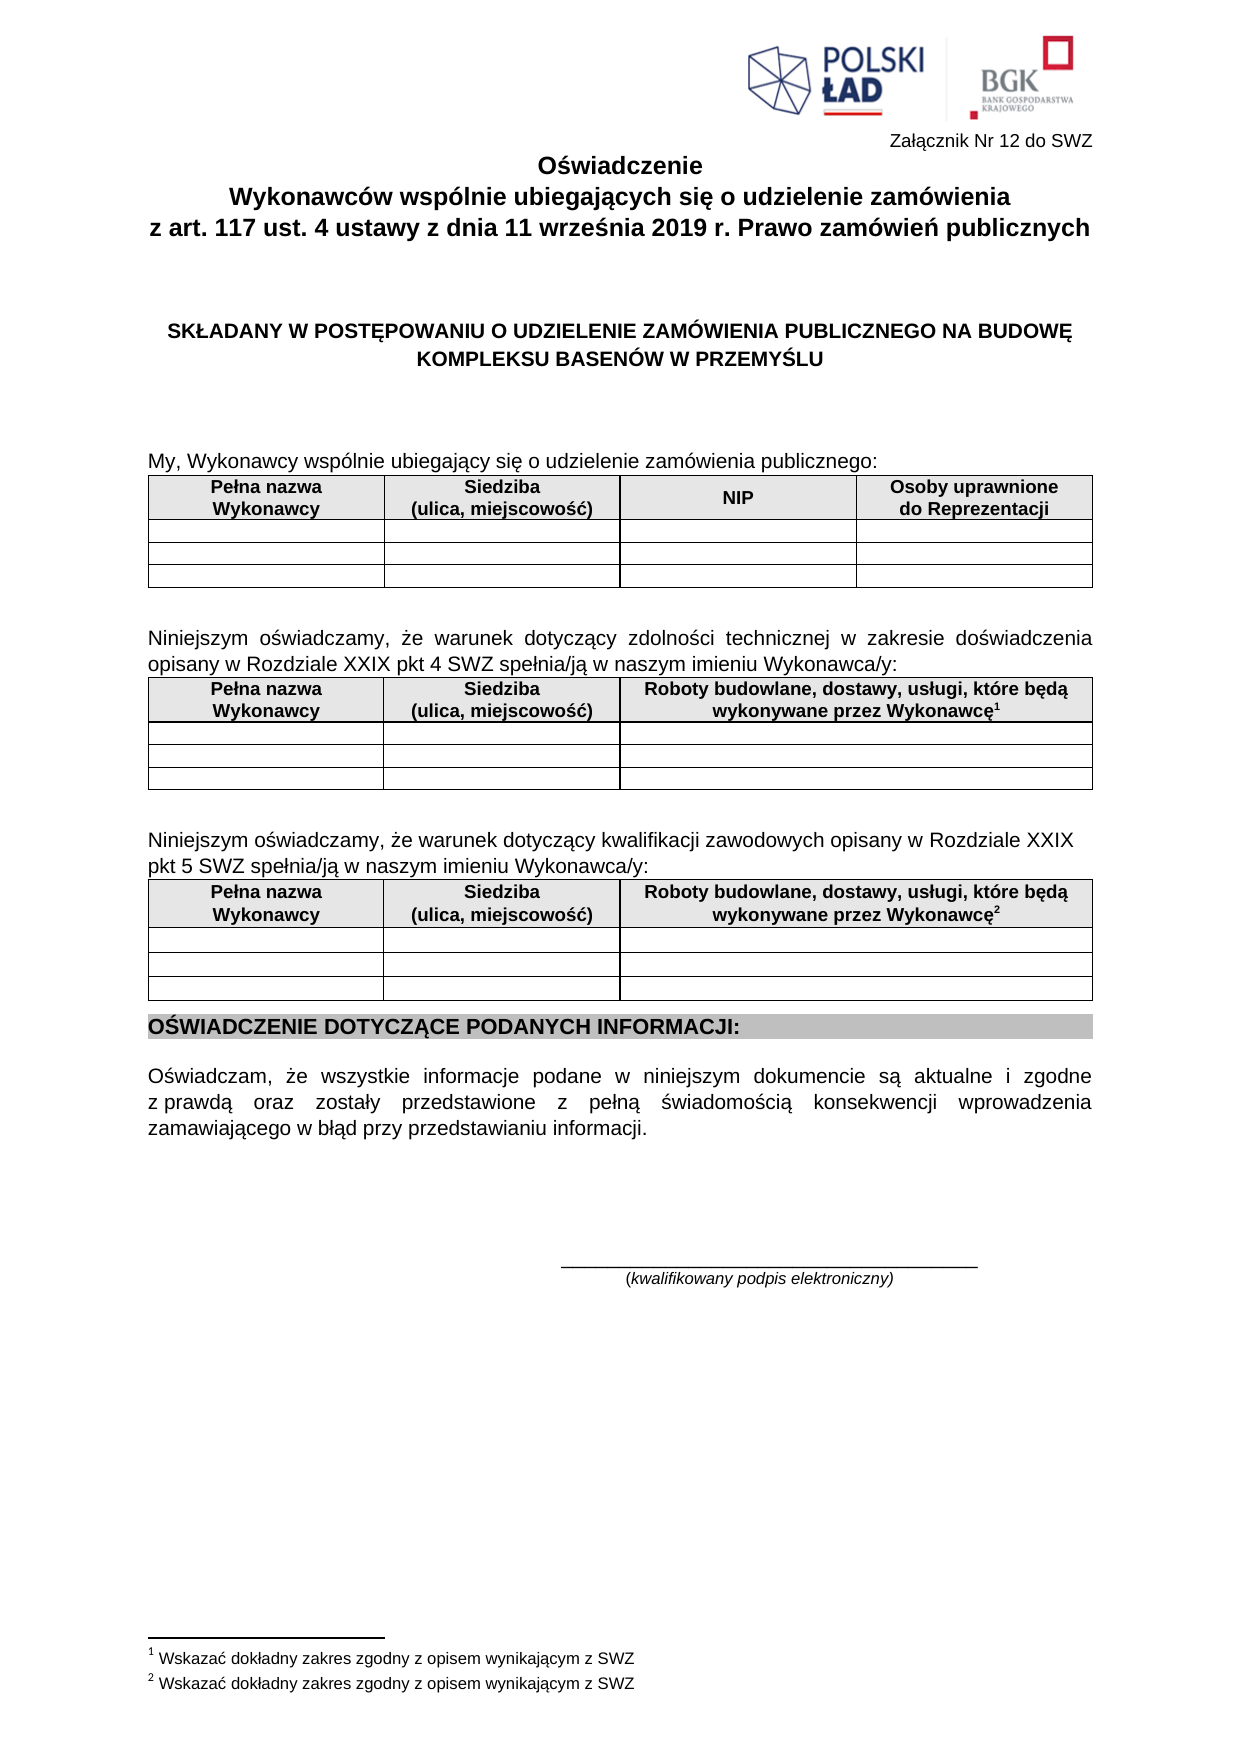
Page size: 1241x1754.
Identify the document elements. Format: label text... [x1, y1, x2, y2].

table_cell [621, 723, 1092, 744]
table_cell [384, 953, 619, 976]
table_cell [149, 520, 384, 542]
text Oświadczenie [148, 151, 1093, 180]
table_cell [384, 745, 619, 767]
text Niniejszym oświadczamy, że warunek dotyczący zdolności technicznej w zakresie doświadczenia opisany w Rozdziale XXIX pkt 4 SWZ spełnia/ją w naszym imieniu Wykonawca/y: [148, 626, 1093, 675]
table_cell [149, 953, 383, 976]
table_cell [621, 928, 1092, 952]
table_header Pełna nazwa Wykonawcy [149, 476, 384, 519]
text OŚWIADCZENIE DOTYCZĄCE PODANYCH INFORMACJI: [148, 1014, 1093, 1039]
table_header NIP [621, 476, 856, 519]
table_cell [149, 723, 383, 744]
text Wykonawców wspólnie ubiegających się o udzielenie zamówienia [148, 182, 1093, 211]
table_cell [621, 768, 1092, 789]
table_cell [384, 977, 619, 1000]
table_cell [384, 723, 619, 744]
table_cell [621, 977, 1092, 1000]
table_cell [385, 565, 619, 587]
table_cell [857, 565, 1092, 587]
table_cell [149, 768, 383, 789]
picture [739, 29, 1093, 130]
table_cell [857, 543, 1092, 564]
text My, Wykonawcy wspólnie ubiegający się o udzielenie zamówienia publicznego: [148, 449, 1093, 473]
table_cell [385, 543, 619, 564]
text ____________________________________ [561, 1245, 1093, 1269]
text (kwalifikowany podpis elektroniczny) [428, 1269, 1093, 1288]
table_cell [384, 928, 619, 952]
table_cell [384, 768, 619, 789]
table_header Roboty budowlane, dostawy, usługi, które będą wykonywane przez Wykonawcę [621, 678, 1092, 721]
table_header Siedziba (ulica, miejscowość) [385, 476, 619, 519]
table_header Roboty budowlane, dostawy, usługi, które będą wykonywane przez Wykonawcę [621, 880, 1092, 927]
table_cell [149, 543, 384, 564]
text SKŁADANY W POSTĘPOWANIU O UDZIELENIE ZAMÓWIENIA PUBLICZNEGO NA BUDOWĘ KOMPLEKSU BASENÓW W PRZEMYŚLU [148, 319, 1093, 371]
table_cell [621, 745, 1092, 767]
text z art. 117 ust. 4 ustawy z dnia 11 września 2019 r. Prawo zamówień publicznych [148, 213, 1093, 242]
text Oświadczam, że wszystkie informacje podane w niniejszym dokumencie są aktualne i zgodne z prawdą oraz zostały przedstawione z pełną świadomością konsekwencji wprowadzenia zamawiającego w błąd przy przedstawianiu informacji. [148, 1064, 1093, 1139]
text Niniejszym oświadczamy, że warunek dotyczący kwalifikacji zawodowych opisany w Rozdziale XXIX pkt 5 SWZ spełnia/ją w naszym imieniu Wykonawca/y: [148, 828, 1093, 877]
table_header Siedziba (ulica, miejscowość) [384, 880, 619, 927]
table_header Osoby uprawnione do Reprezentacji [857, 476, 1092, 519]
table_cell [149, 928, 383, 952]
table_cell [385, 520, 619, 542]
table_cell [621, 565, 856, 587]
table_cell [149, 745, 383, 767]
table_header Pełna nazwa Wykonawcy [149, 880, 383, 927]
table_header Siedziba (ulica, miejscowość) [384, 678, 619, 721]
table_cell [149, 977, 383, 1000]
table_cell [149, 565, 384, 587]
table_cell [857, 520, 1092, 542]
table_header Pełna nazwa Wykonawcy [149, 678, 383, 721]
table_cell [621, 520, 856, 542]
table_cell [621, 953, 1092, 976]
table_cell [621, 543, 856, 564]
